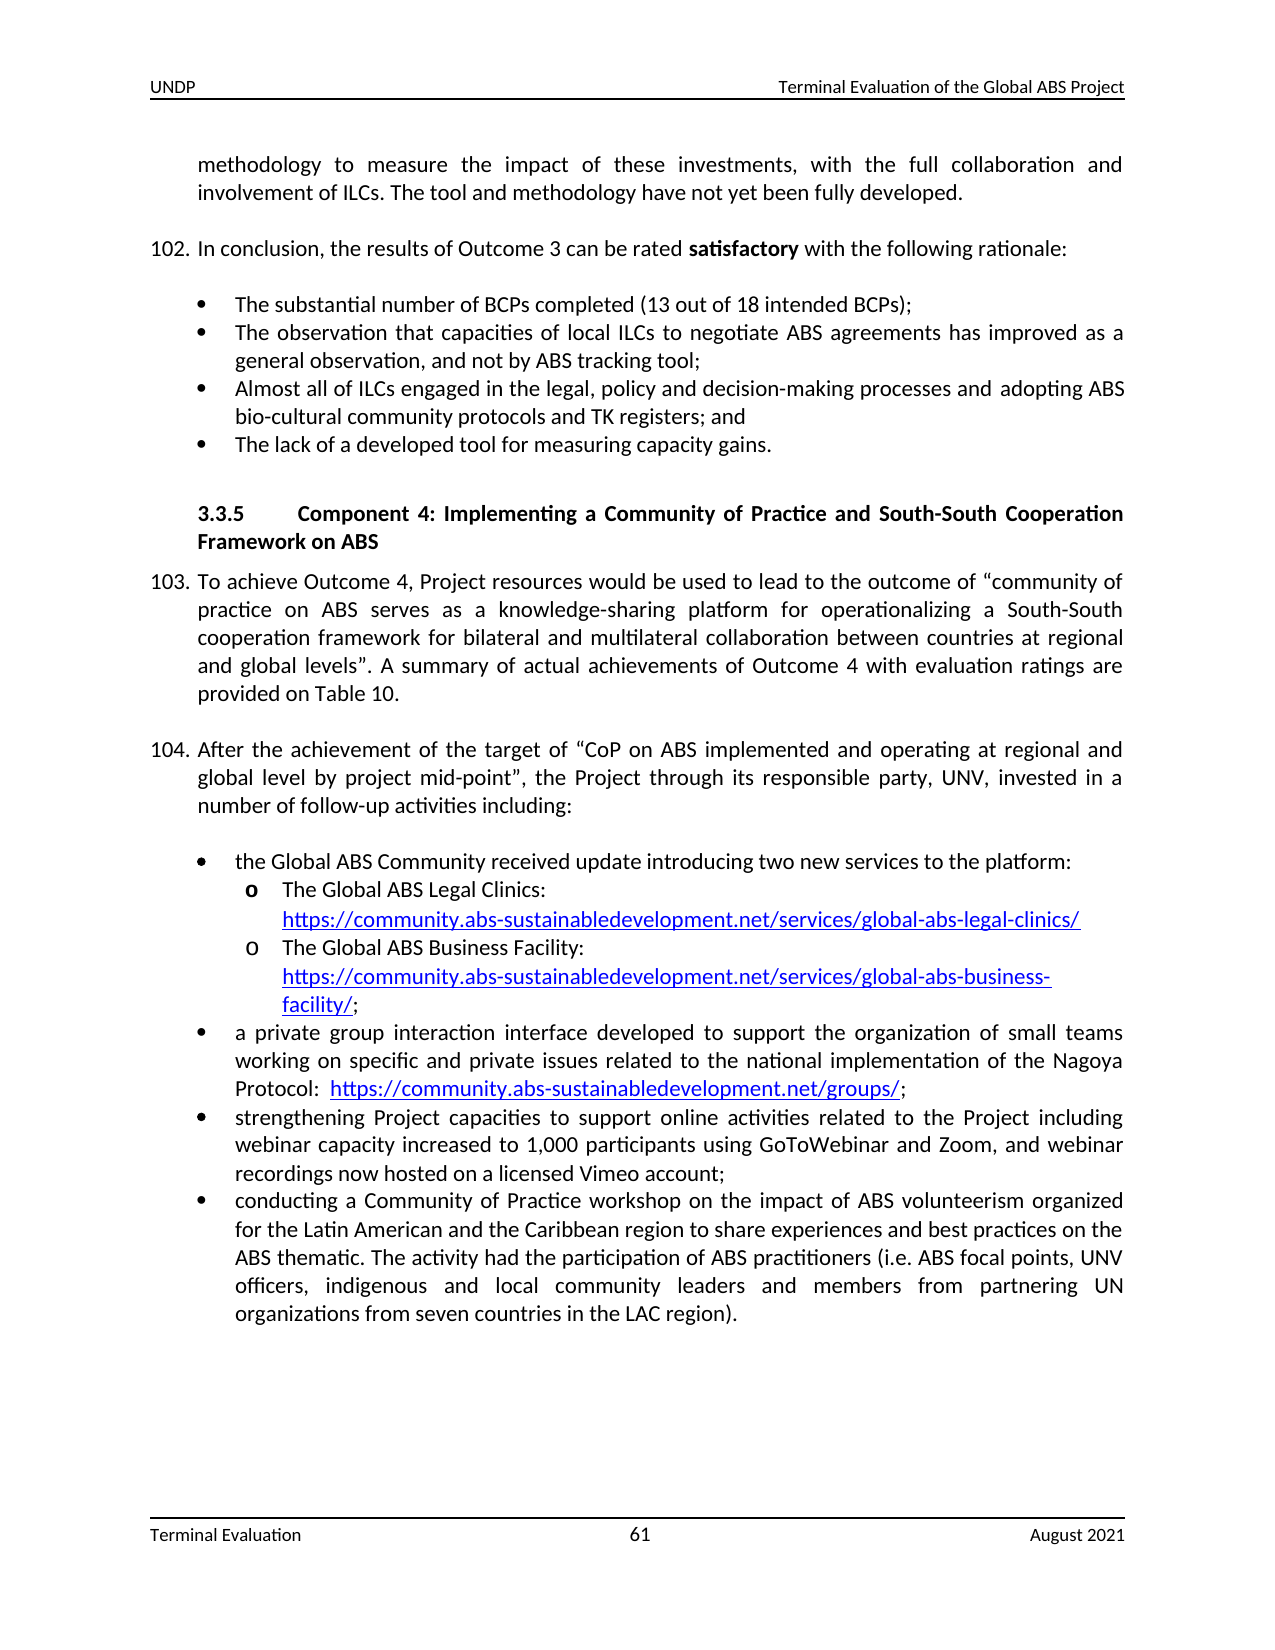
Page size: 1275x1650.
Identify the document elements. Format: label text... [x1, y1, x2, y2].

list Almost all of ILCs engaged in the legal, policy and decision-making processes and adopting ABS bio-cultural community protocols and TK registers; and [197, 374, 1125, 430]
list The substantial number of BCPs completed (13 out of 18 intended BCPs); [197, 290, 1125, 318]
list https://community.abs-sustainabledevelopment.net/services/global-abs-legal-clinics/ [282, 905, 1125, 933]
list The observation that capacities of local ILCs to negotiate ABS agreements has improved as a general observation, and not by ABS tracking tool; [197, 318, 1125, 374]
list The lack of a developed tool for measuring capacity gains. [197, 430, 1125, 458]
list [150, 150, 1125, 206]
list The Global ABS Legal Clinics: [244, 876, 1125, 905]
list a private group interaction interface developed to support the organization of small teams working on specific and private issues related to the national implementation of the Nagoya Protocol: https://community.abs-sustainabledevelopment.net/groups/; [197, 1018, 1125, 1103]
list The Global ABS Business Facility: [244, 933, 1125, 962]
list the Global ABS Community received update introducing two new services to the platform: [197, 847, 1125, 876]
list After the achievement of the target of “CoP on ABS implemented and operating at regional and global level by project mid-point”, the Project through its responsible party, UNV, invested in a number of follow-up activities including: [150, 735, 1125, 819]
list https://community.abs-sustainabledevelopment.net/services/global-abs-business-facility/; [282, 962, 1125, 1018]
list strengthening Project capacities to support online activities related to the Project including webinar capacity increased to 1,000 participants using GoToWebinar and Zoom, and webinar recordings now hosted on a licensed Vimeo account; [197, 1103, 1125, 1187]
list conducting a Community of Practice workshop on the impact of ABS volunteerism organized for the Latin American and the Caribbean region to share experiences and best practices on the ABS thematic. The activity had the participation of ABS practitioners (i.e. ABS focal points, UNV officers, indigenous and local community leaders and members from partnering UN organizations from seven countries in the LAC region). [197, 1187, 1125, 1327]
subtitle Component 4: Implementing a Community of Practice and South-South Cooperation Framework on ABS [197, 499, 1125, 555]
list To achieve Outcome 4, Project resources would be used to lead to the outcome of “community of practice on ABS serves as a knowledge-sharing platform for operationalizing a South-South cooperation framework for bilateral and multilateral collaboration between countries at regional and global levels”. A summary of actual achievements of Outcome 4 with evaluation ratings are provided on Table 10. [150, 567, 1125, 707]
list In conclusion, the results of Outcome 3 can be rated satisfactory with the following rationale: [150, 234, 1125, 262]
